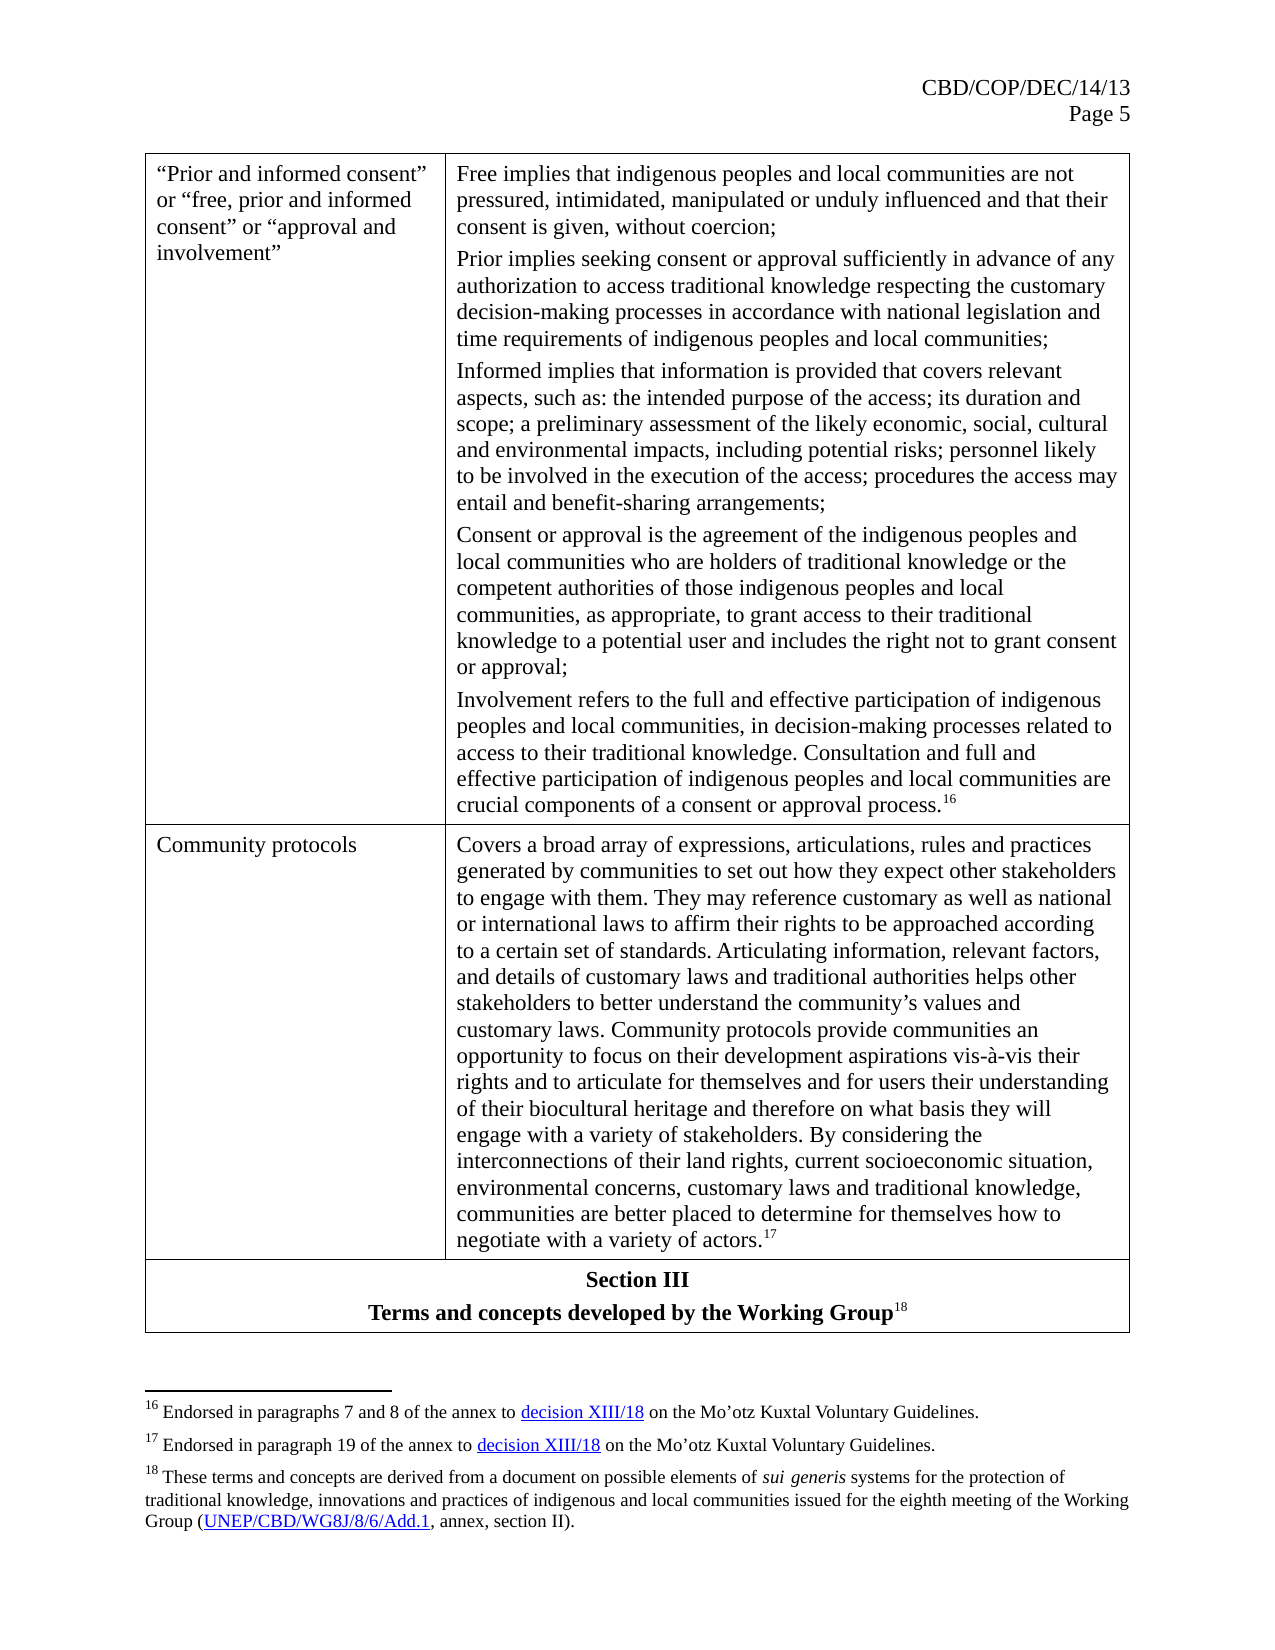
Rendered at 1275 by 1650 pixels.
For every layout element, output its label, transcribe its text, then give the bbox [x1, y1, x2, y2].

table_cell Section III Terms and concepts developed by the Working Group [146, 1260, 1129, 1332]
table_cell Covers a broad array of expressions, articulations, rules and practices generated by communities to set out how they expect other stakeholders to engage with them. They may reference customary as well as national or international laws to affirm their rights to be approached according to a certain set of standards. Articulating information, relevant factors, and details of customary laws and traditional authorities helps other stakeholders to better understand the community’s values and customary laws. Community protocols provide communities an opportunity to focus on their development aspirations vis-à-vis their rights and to articulate for themselves and for users their understanding of their biocultural heritage and therefore on what basis they will engage with a variety of stakeholders. By considering the interconnections of their land rights, current socioeconomic situation, environmental concerns, customary laws and traditional knowledge, communities are better placed to determine for themselves how to negotiate with a variety of actors. [446, 825, 1129, 1259]
table_cell “Prior and informed consent” or “free, prior and informed consent” or “approval and involvement” [146, 154, 445, 824]
table_cell Community protocols [146, 825, 445, 1259]
table_cell Free implies that indigenous peoples and local communities are not pressured, intimidated, manipulated or unduly influenced and that their consent is given, without coercion; Prior implies seeking consent or approval sufficiently in advance of any authorization to access traditional knowledge respecting the customary decision-making processes in accordance with national legislation and time requirements of indigenous peoples and local communities; Informed implies that information is provided that covers relevant aspects, such as: the intended purpose of the access; its duration and scope; a preliminary assessment of the likely economic, social, cultural and environmental impacts, including potential risks; personnel likely to be involved in the execution of the access; procedures the access may entail and benefit-sharing arrangements; Consent or approval is the agreement of the indigenous peoples and local communities who are holders of traditional knowledge or the competent authorities of those indigenous peoples and local communities, as appropriate, to grant access to their traditional knowledge to a potential user and includes the right not to grant consent or approval; Involvement refers to the full and effective participation of indigenous peoples and local communities, in decision-making processes related to access to their traditional knowledge. Consultation and full and effective participation of indigenous peoples and local communities are crucial components of a consent or approval process. [446, 154, 1129, 824]
